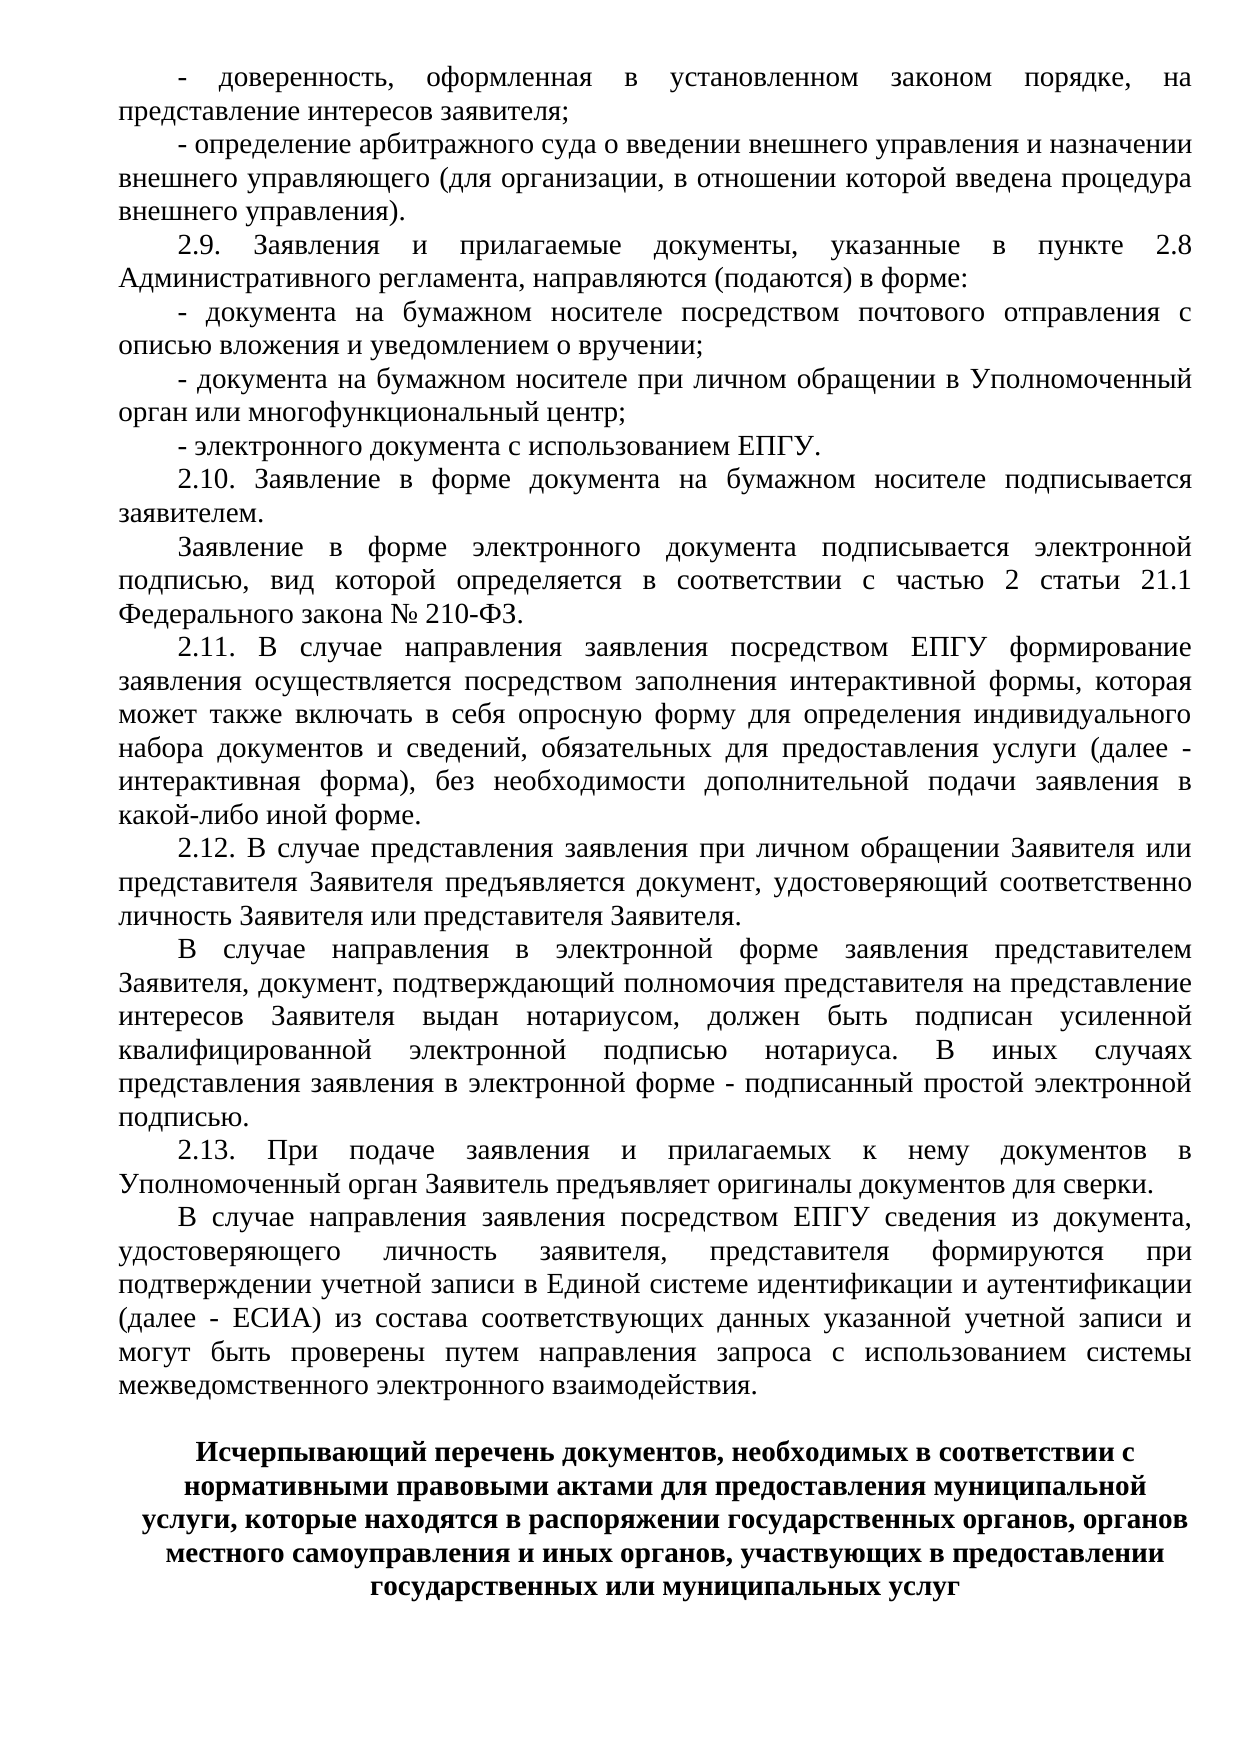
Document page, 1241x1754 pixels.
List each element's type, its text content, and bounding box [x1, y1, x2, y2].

text 2.11. В случае направления заявления посредством ЕПГУ формирование заявления осуществляется посредством заполнения интерактивной формы, которая может также включать в себя опросную форму для определения индивидуального набора документов и сведений, обязательных для предоставления услуги (далее - интерактивная форма), без необходимости дополнительной подачи заявления в какой-либо иной форме. [118, 629, 1193, 831]
text В случае направления в электронной форме заявления представителем Заявителя, документ, подтверждающий полномочия представителя на представление интересов Заявителя выдан нотариусом, должен быть подписан усиленной квалифицированной электронной подписью нотариуса. В иных случаях представления заявления в электронной форме - подписанный простой электронной подписью. [118, 931, 1193, 1132]
text 2.13. При подаче заявления и прилагаемых к нему документов в Уполномоченный орган Заявитель предъявляет оригиналы документов для сверки. [118, 1132, 1193, 1199]
text - электронного документа с использованием ЕПГУ. [118, 428, 1193, 462]
text - доверенность, оформленная в установленном законом порядке, на представление интересов заявителя; [118, 59, 1193, 126]
text В случае направления заявления посредством ЕПГУ сведения из документа, удостоверяющего личность заявителя, представителя формируются при подтверждении учетной записи в Единой системе идентификации и аутентификации (далее - ЕСИА) из состава соответствующих данных указанной учетной записи и могут быть проверены путем направления запроса с использованием системы межведомственного электронного взаимодействия. [118, 1199, 1193, 1401]
text 2.12. В случае представления заявления при личном обращении Заявителя или представителя Заявителя предъявляется документ, удостоверяющий соответственно личность Заявителя или представителя Заявителя. [118, 831, 1193, 931]
text Заявление в форме электронного документа подписывается электронной подписью, вид которой определяется в соответствии с частью 2 статьи 21.1 Федерального закона № 210-ФЗ. [118, 529, 1193, 629]
text 2.9. Заявления и прилагаемые документы, указанные в пункте 2.8 Административного регламента, направляются (подаются) в форме: [118, 227, 1193, 294]
subtitle Исчерпывающий перечень документов, необходимых в соответствии с нормативными правовыми актами для предоставления муниципальной услуги, которые находятся в распоряжении государственных органов, органов местного самоуправления и иных органов, участвующих в предоставлении государственных или муниципальных услуг [138, 1434, 1193, 1602]
text - определение арбитражного суда о введении внешнего управления и назначении внешнего управляющего (для организации, в отношении которой введена процедура внешнего управления). [118, 126, 1193, 227]
text - документа на бумажном носителе посредством почтового отправления с описью вложения и уведомлением о вручении; [118, 294, 1193, 361]
text 2.10. Заявление в форме документа на бумажном носителе подписывается заявителем. [118, 462, 1193, 529]
text - документа на бумажном носителе при личном обращении в Уполномоченный орган или многофункциональный центр; [118, 361, 1193, 428]
